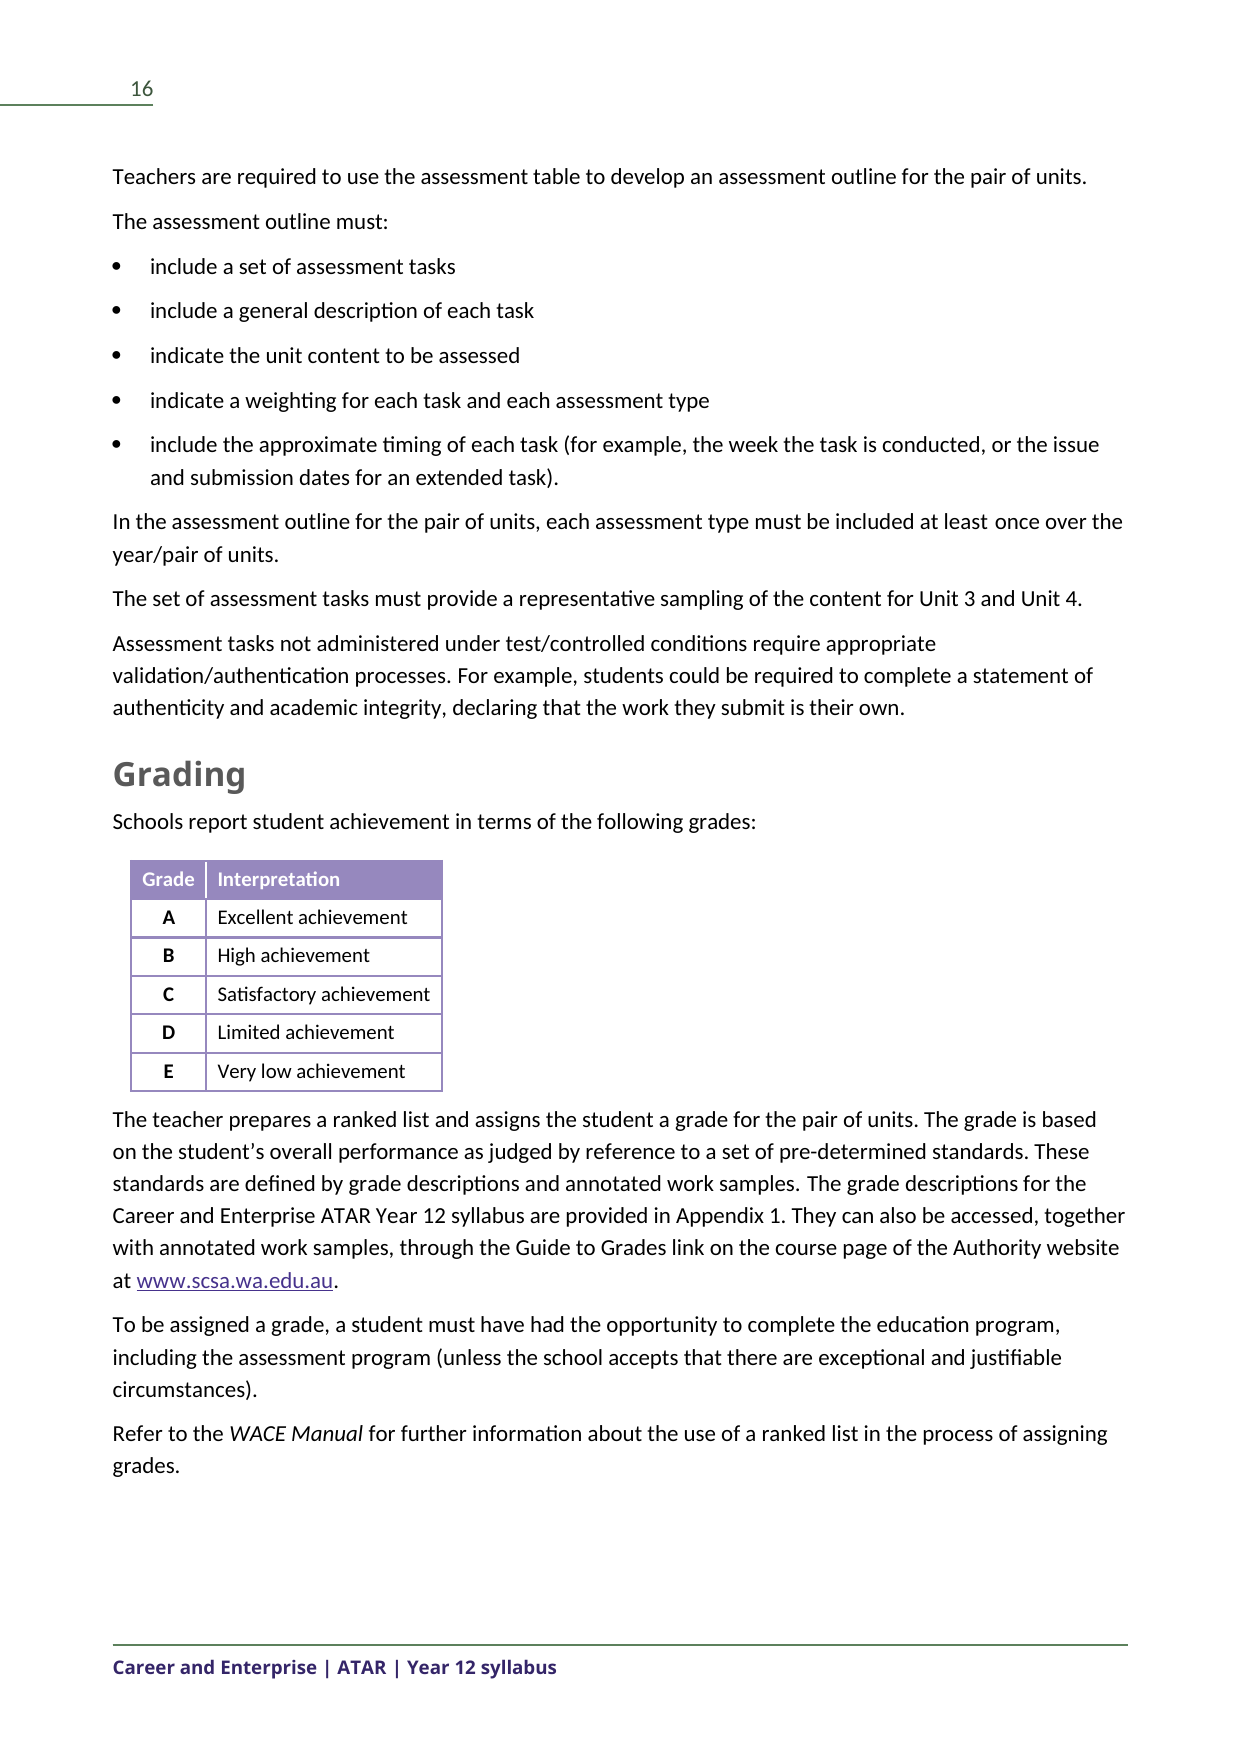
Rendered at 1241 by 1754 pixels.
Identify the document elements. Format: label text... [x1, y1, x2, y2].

text The assessment outline must: [112, 207, 1128, 235]
table_cell High achievement [207, 939, 441, 975]
table_cell C [132, 977, 205, 1013]
text Schools report student achievement in terms of the following grades: [112, 807, 1128, 835]
text In the assessment outline for the pair of units, each assessment type must be included at least once over the year/pair of units. [112, 507, 1128, 568]
table_header Grade [132, 862, 205, 898]
list indicate the unit content to be assessed [112, 341, 1128, 369]
table_header Interpretation [207, 862, 441, 898]
table_cell D [132, 1015, 205, 1052]
subtitle Grading [112, 751, 1128, 796]
list include a general description of each task [112, 297, 1128, 324]
table_cell Satisfactory achievement [207, 977, 441, 1013]
list include the approximate timing of each task (for example, the week the task is conducted, or the issue and submission dates for an extended task). [112, 431, 1128, 491]
table_cell E [132, 1054, 205, 1090]
table_cell Excellent achievement [207, 900, 441, 936]
table_cell A [132, 900, 205, 936]
list indicate a weighting for each task and each assessment type [112, 386, 1128, 414]
list include a set of assessment tasks [112, 252, 1128, 280]
text Teachers are required to use the assessment table to develop an assessment outline for the pair of units. [112, 162, 1128, 191]
text The teacher prepares a ranked list and assigns the student a grade for the pair of units. The grade is based on the student’s overall performance as judged by reference to a set of pre-determined standards. These standards are defined by grade descriptions and annotated work samples. The grade descriptions for the Career and Enterprise ATAR Year 12 syllabus are provided in Appendix 1. They can also be accessed, together with annotated work samples, through the Guide to Grades link on the course page of the Authority website at www.scsa.wa.edu.au. [112, 1105, 1128, 1294]
table_cell Very low achievement [207, 1054, 441, 1090]
text To be assigned a grade, a student must have had the opportunity to complete the education program, including the assessment program (unless the school accepts that there are exceptional and justifiable circumstances). [112, 1310, 1128, 1403]
text Refer to the WACE Manual for further information about the use of a ranked list in the process of assigning grades. [112, 1419, 1128, 1480]
table_cell Limited achievement [207, 1015, 441, 1052]
table_cell B [132, 939, 205, 975]
text Assessment tasks not administered under test/controlled conditions require appropriate validation/authentication processes. For example, students could be required to complete a statement of authenticity and academic integrity, declaring that the work they submit is their own. [112, 629, 1128, 721]
text The set of assessment tasks must provide a representative sampling of the content for Unit 3 and Unit 4. [112, 584, 1128, 612]
